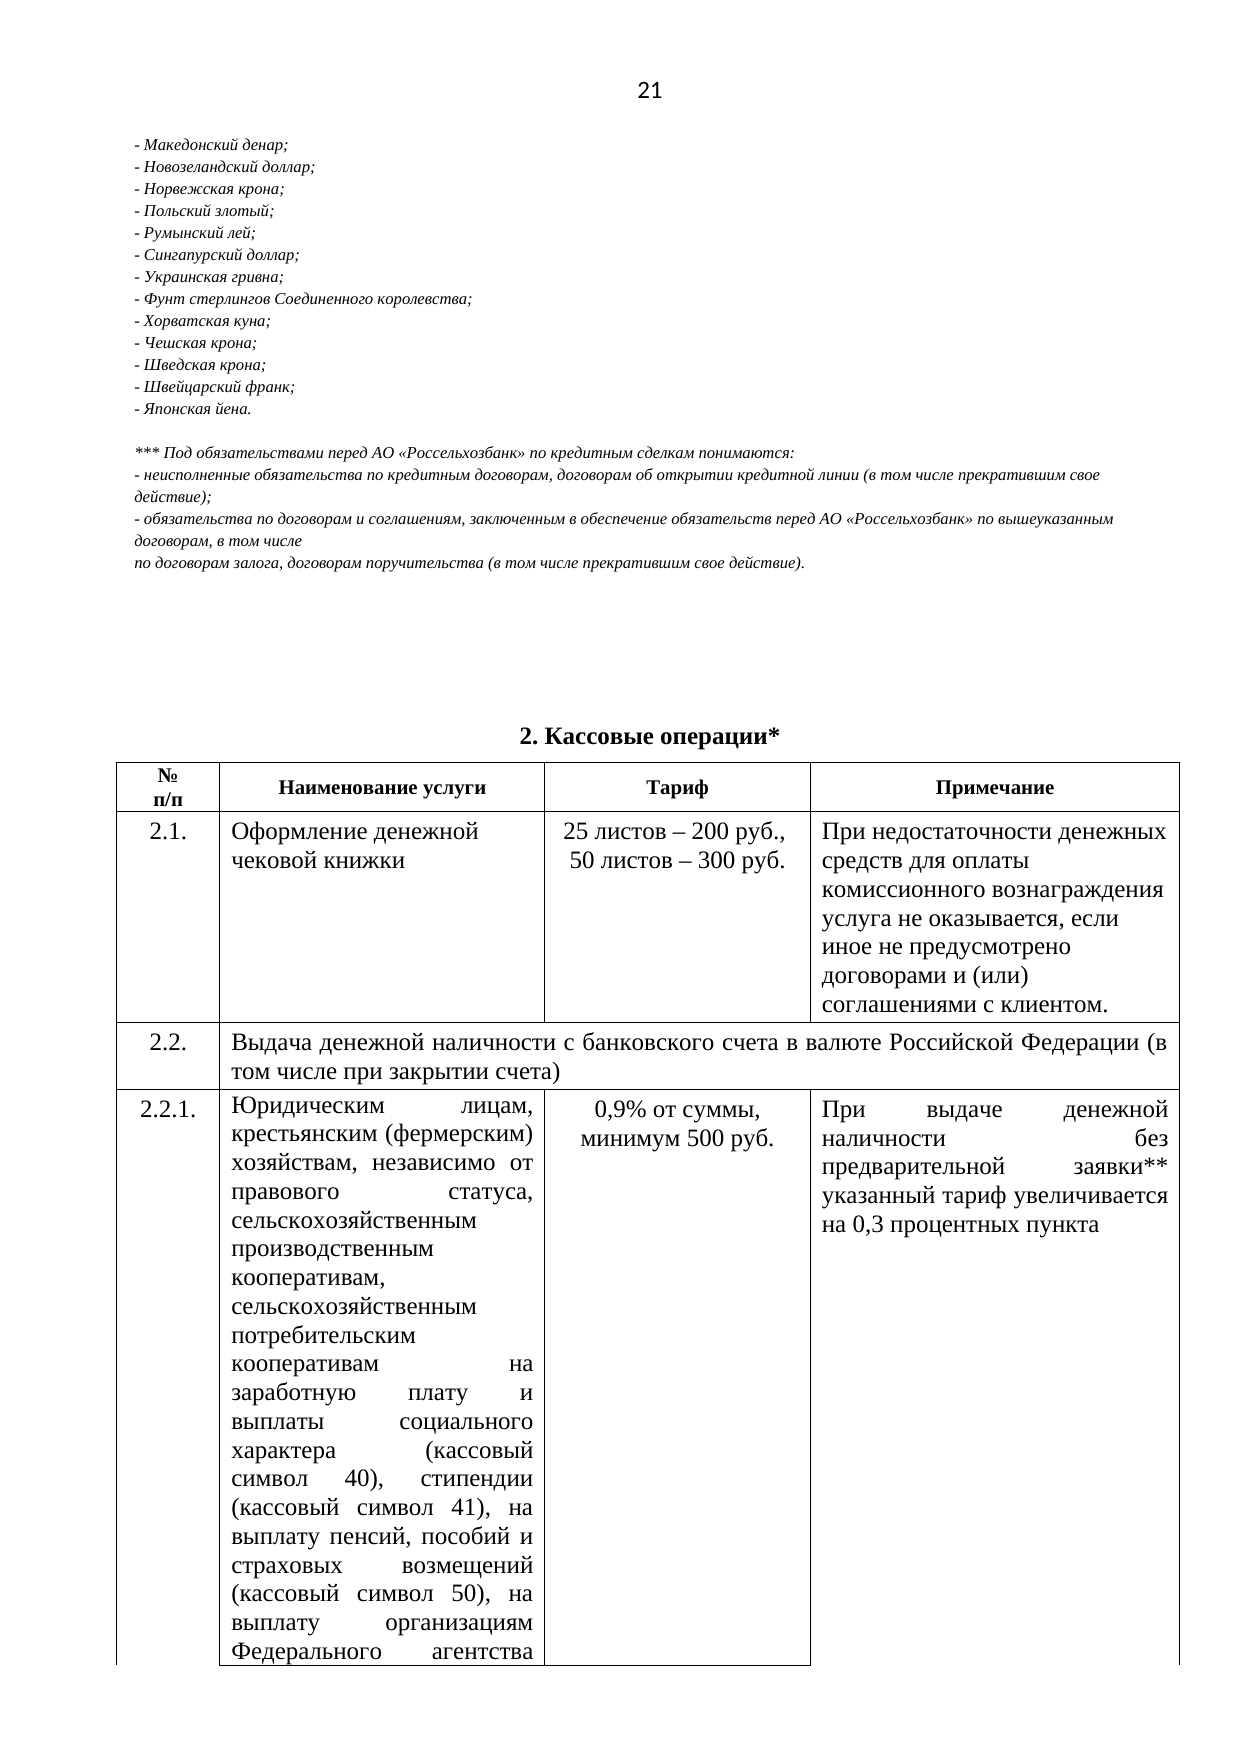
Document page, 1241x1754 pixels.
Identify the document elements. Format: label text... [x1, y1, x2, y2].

text - обязательства по договорам и соглашениям, заключенным в обеспечение обязательств перед АО «Россельхозбанк» по вышеуказанным договорам, в том числе [134, 508, 1165, 549]
text - Украинская гривна; [134, 267, 1165, 286]
text *** Под обязательствами перед АО «Россельхозбанк» по кредитным сделкам понимаются: [134, 442, 1165, 462]
text - Норвежская крона; [134, 179, 1165, 198]
table_cell 2.2. [117, 1023, 219, 1089]
table_header Наименование услуги [220, 763, 544, 811]
table_header № п/п [117, 763, 219, 811]
text 2. Кассовые операции* [134, 721, 1165, 749]
text - Сингапурский доллар; [134, 245, 1165, 264]
text - Фунт стерлингов Соединенного королевства; [134, 289, 1165, 308]
table_header Тариф [545, 763, 810, 811]
table_cell 2.2.1. [117, 1090, 219, 1665]
text - Чешская крона; [134, 333, 1165, 352]
text - Шведская крона; [134, 354, 1165, 374]
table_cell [811, 1090, 1179, 1665]
text - Румынский лей; [134, 223, 1165, 242]
text - Швейцарский франк; [134, 377, 1165, 396]
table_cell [545, 1090, 810, 1665]
text - Японская йена. [134, 398, 1165, 418]
table_cell Выдача денежной наличности с банковского счета в валюте Российской Федерации (в том числе при закрытии счета) [220, 1023, 1179, 1089]
text по договорам залога, договорам поручительства (в том числе прекратившим свое действие). [134, 552, 1165, 572]
text - Польский злотый; [134, 201, 1165, 220]
table_cell Оформление денежной чековой книжки [220, 812, 544, 1022]
text - Новозеландский доллар; [134, 157, 1165, 176]
table_cell 25 листов – 200 руб., 50 листов – 300 руб. [545, 812, 810, 1022]
table_cell 2.1. [117, 812, 219, 1022]
table_cell При недостаточности денежных средств для оплаты комиссионного вознаграждения услуга не оказывается, если иное не предусмотрено договорами и (или) соглашениями с клиентом. [811, 812, 1179, 1022]
table_header Примечание [811, 763, 1179, 811]
text - Македонский денар; [134, 135, 1165, 154]
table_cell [220, 1090, 544, 1665]
text - неисполненные обязательства по кредитным договорам, договорам об открытии кредитной линии (в том числе прекратившим свое действие); [134, 464, 1165, 506]
text - Хорватская куна; [134, 311, 1165, 330]
